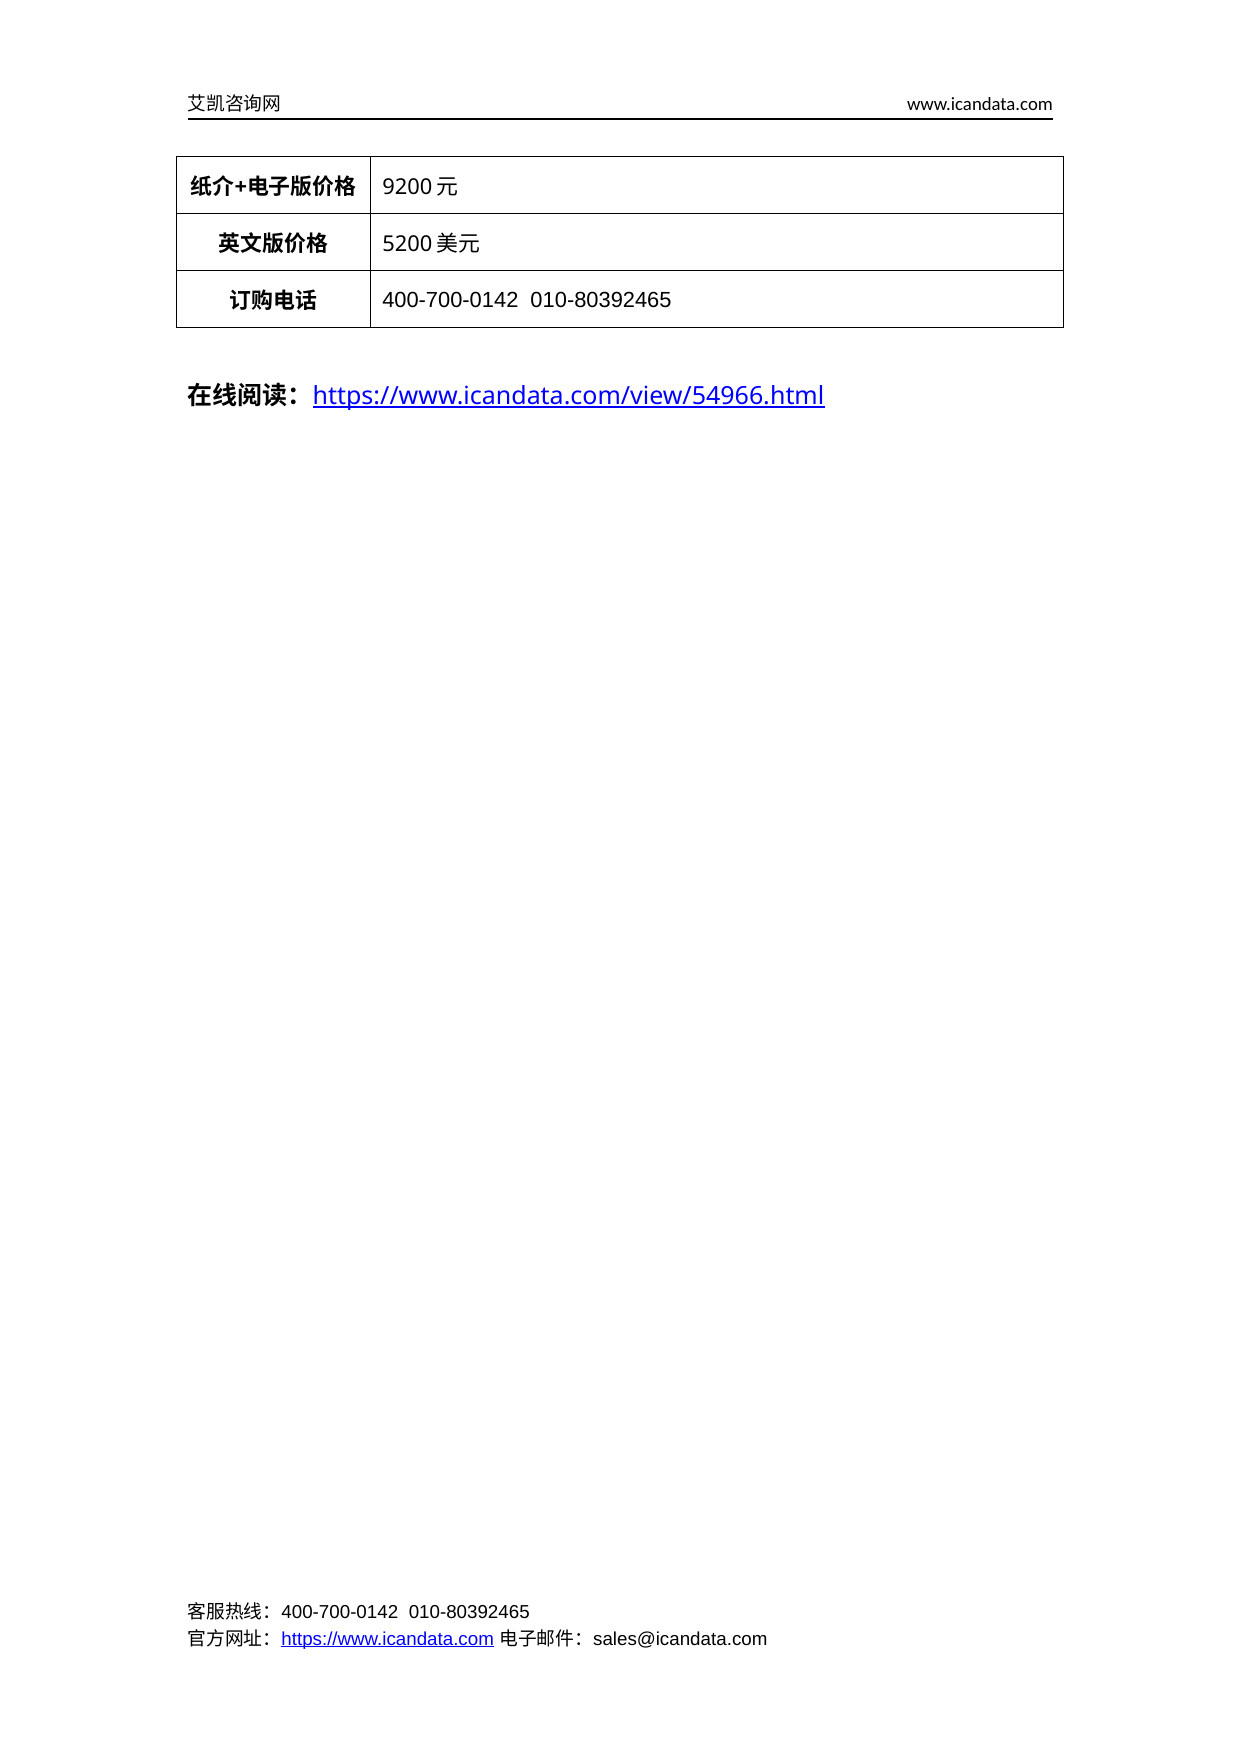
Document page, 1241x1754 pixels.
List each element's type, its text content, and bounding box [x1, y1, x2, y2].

table_cell 9200元 [371, 157, 1063, 213]
table_cell 5200美元 [371, 214, 1063, 270]
text 在线阅读：https://www.icandata.com/view/54966.html [187, 361, 1053, 426]
table_cell 英文版价格 [177, 214, 370, 270]
table_cell 400-700-0142 010-80392465 [371, 271, 1063, 327]
table_cell 订购电话 [177, 271, 370, 327]
table_cell 纸介+电子版价格 [177, 157, 370, 213]
